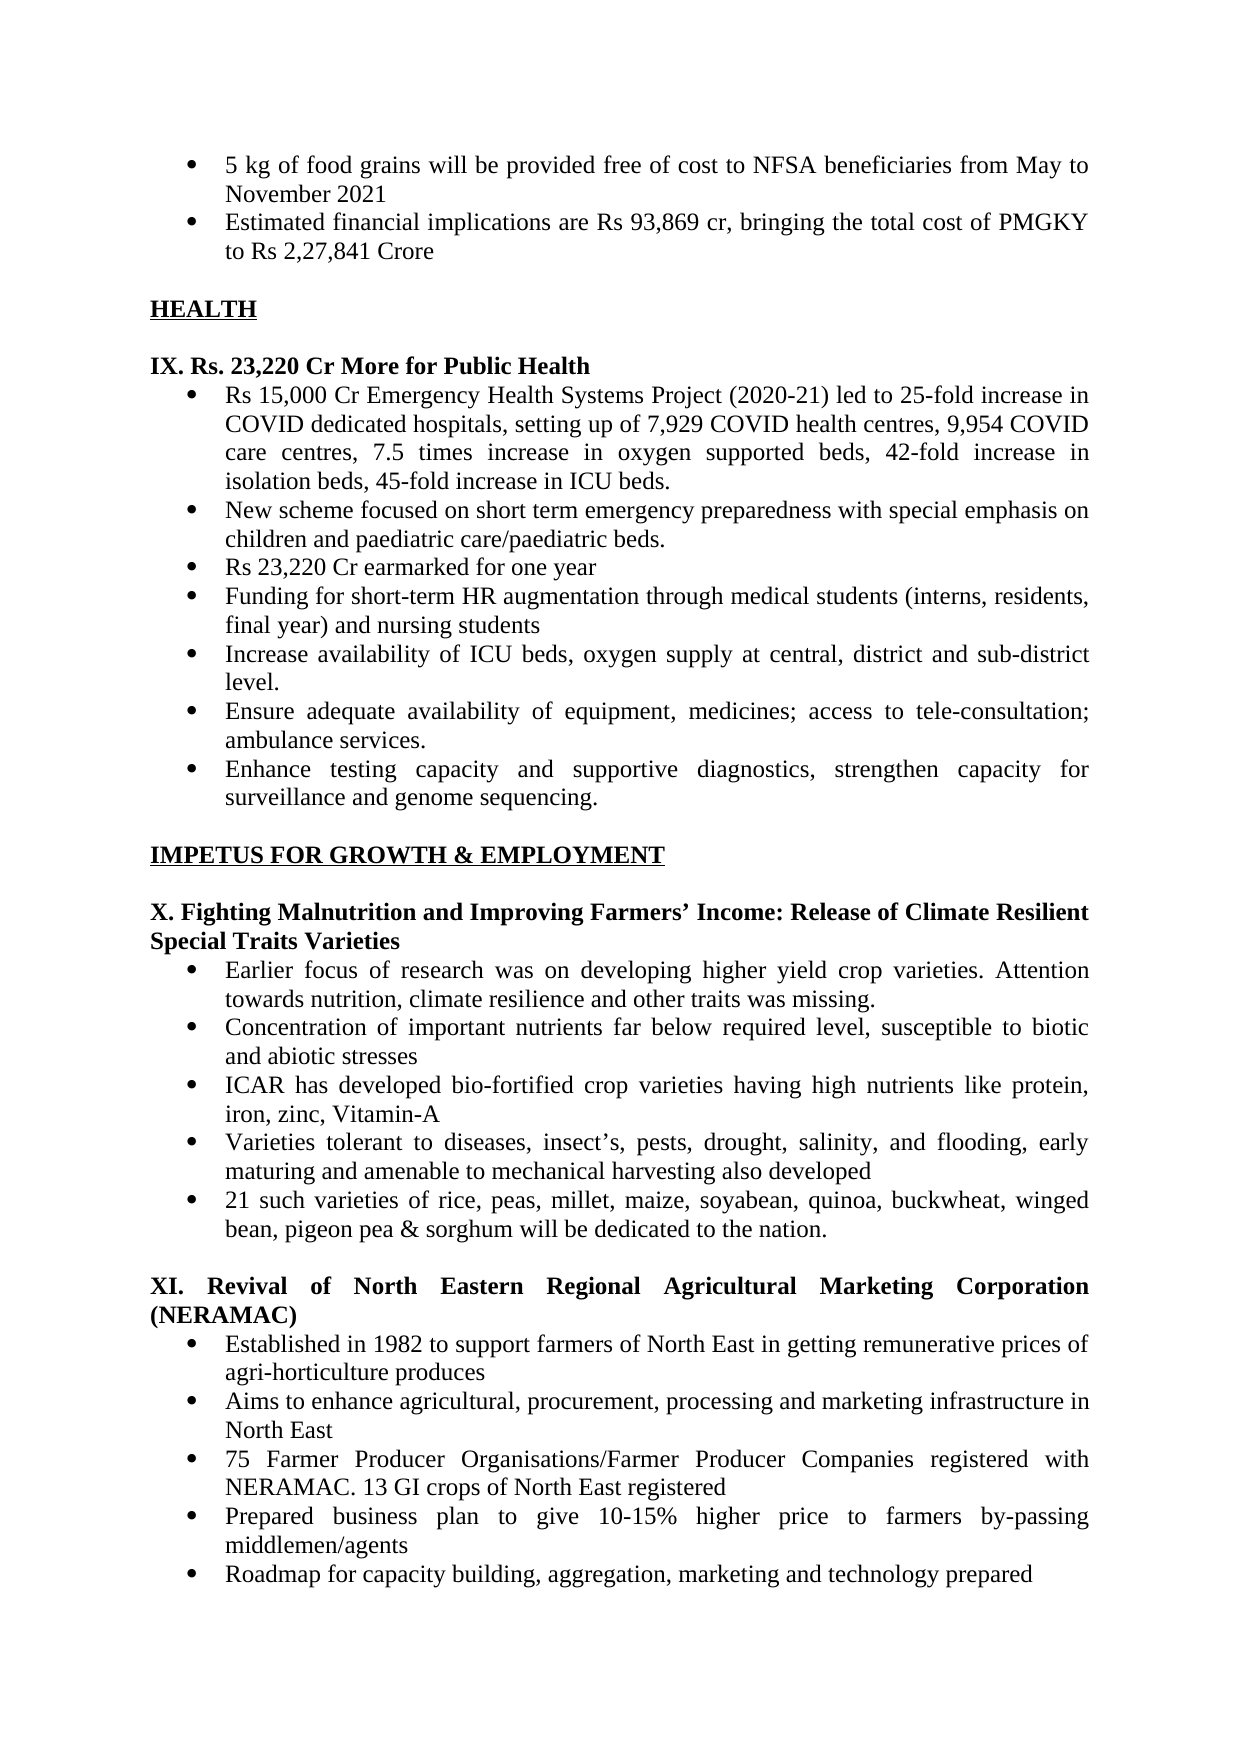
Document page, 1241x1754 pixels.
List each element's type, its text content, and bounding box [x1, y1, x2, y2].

list Estimated financial implications are Rs 93,869 cr, bringing the total cost of PMGKY to Rs 2,27,841 Crore [187, 207, 1090, 265]
text IMPETUS FOR GROWTH & EMPLOYMENT [150, 840, 1090, 869]
list Varieties tolerant to diseases, insect’s, pests, drought, salinity, and flooding, early maturing and amenable to mechanical harvesting also developed [187, 1127, 1090, 1185]
list Earlier focus of research was on developing higher yield crop varieties. Attention towards nutrition, climate resilience and other traits was missing. [187, 955, 1090, 1012]
list 75 Farmer Producer Organisations/Farmer Producer Companies registered with NERAMAC. 13 GI crops of North East registered [187, 1444, 1090, 1501]
list New scheme focused on short term emergency preparedness with special emphasis on children and paediatric care/paediatric beds. [187, 495, 1090, 552]
list 5 kg of food grains will be provided free of cost to NFSA beneficiaries from May to November 2021 [187, 150, 1090, 207]
list ICAR has developed bio-fortified crop varieties having high nutrients like protein, iron, zinc, Vitamin-A [187, 1070, 1090, 1127]
text HEALTH [150, 294, 1090, 322]
text X. Fighting Malnutrition and Improving Farmers’ Income: Release of Climate Resilient Special Traits Varieties [150, 897, 1090, 955]
list Concentration of important nutrients far below required level, susceptible to biotic and abiotic stresses [187, 1012, 1090, 1070]
list Increase availability of ICU beds, oxygen supply at central, district and sub-district level. [187, 639, 1090, 696]
list Established in 1982 to support farmers of North East in getting remunerative prices of agri-horticulture produces [187, 1329, 1090, 1386]
list Ensure adequate availability of equipment, medicines; access to tele-consultation; ambulance services. [187, 696, 1090, 754]
text XI. Revival of North Eastern Regional Agricultural Marketing Corporation (NERAMAC) [150, 1271, 1090, 1329]
list Prepared business plan to give 10-15% higher price to farmers by-passing middlemen/agents [187, 1501, 1090, 1559]
list Funding for short-term HR augmentation through medical students (interns, residents, final year) and nursing students [187, 581, 1090, 639]
list Aims to enhance agricultural, procurement, processing and marketing infrastructure in North East [187, 1386, 1090, 1444]
list Enhance testing capacity and supportive diagnostics, strengthen capacity for surveillance and genome sequencing. [187, 754, 1090, 811]
list Rs 23,220 Cr earmarked for one year [187, 552, 1090, 581]
text IX. Rs. 23,220 Cr More for Public Health [150, 351, 1090, 380]
list 21 such varieties of rice, peas, millet, maize, soyabean, quinoa, buckwheat, winged bean, pigeon pea & sorghum will be dedicated to the nation. [187, 1185, 1090, 1242]
list Rs 15,000 Cr Emergency Health Systems Project (2020-21) led to 25-fold increase in COVID dedicated hospitals, setting up of 7,929 COVID health centres, 9,954 COVID care centres, 7.5 times increase in oxygen supported beds, 42-fold increase in isolation beds, 45-fold increase in ICU beds. [187, 380, 1090, 495]
list Roadmap for capacity building, aggregation, marketing and technology prepared [187, 1559, 1090, 1587]
